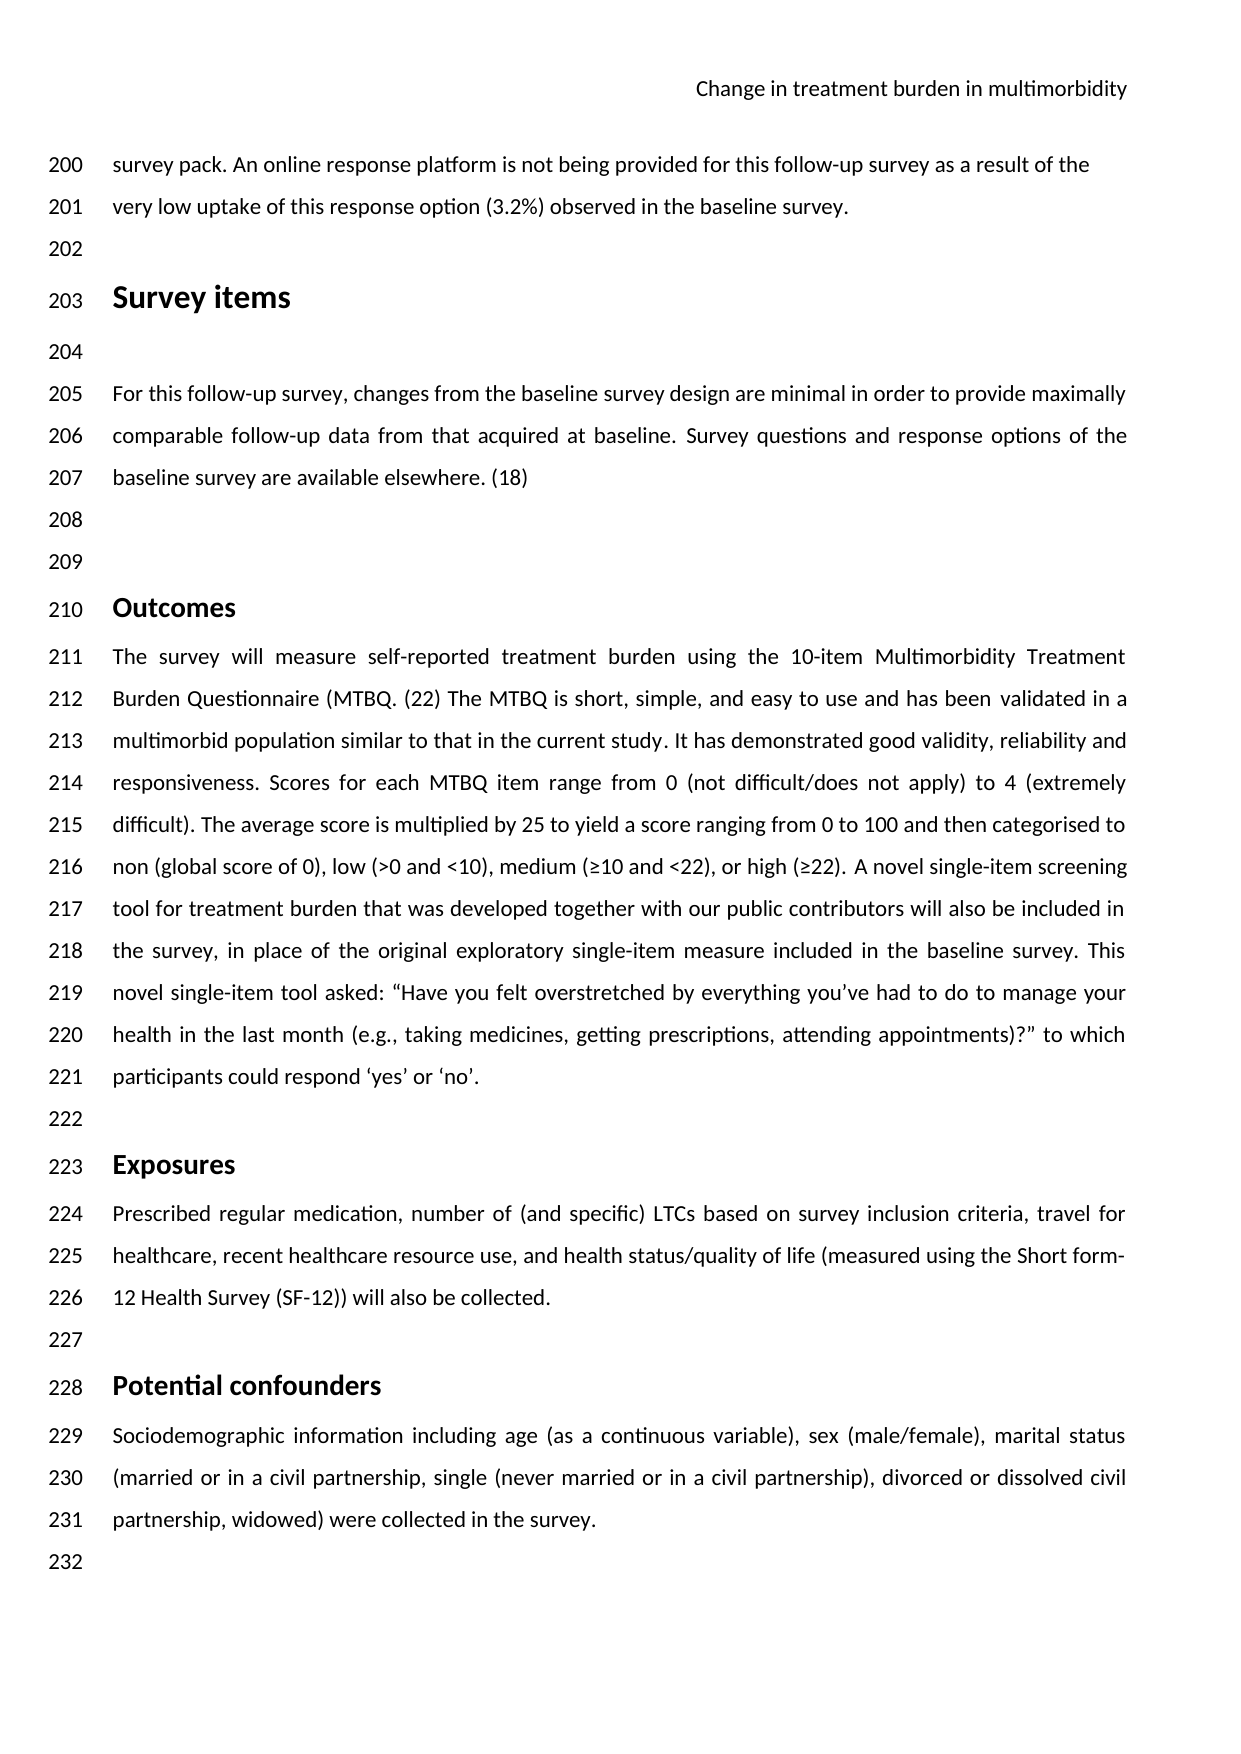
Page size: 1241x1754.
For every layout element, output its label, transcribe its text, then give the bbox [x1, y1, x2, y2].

text For this follow-up survey, changes from the baseline survey design are minimal in order to provide maximally comparable follow-up data from that acquired at baseline. Survey questions and response options of the baseline survey are available elsewhere. (18) [112, 379, 1128, 491]
text The survey will measure self-reported treatment burden using the 10-item Multimorbidity Treatment Burden Questionnaire (MTBQ. (22) The MTBQ is short, simple, and easy to use and has been validated in a multimorbid population similar to that in the current study. It has demonstrated good validity, reliability and responsiveness. Scores for each MTBQ item range from 0 (not difficult/does not apply) to 4 (extremely difficult). The average score is multiplied by 25 to yield a score ranging from 0 to 100 and then categorised to non (global score of 0), low (>0 and <10), medium (≥10 and <22), or high (≥22). A novel single-item screening tool for treatment burden that was developed together with our public contributors will also be included in the survey, in place of the original exploratory single-item measure included in the baseline survey. This novel single-item tool asked: “Have you felt overstretched by everything you’ve had to do to manage your health in the last month (e.g., taking medicines, getting prescriptions, attending appointments)?” to which participants could respond ‘yes’ or ‘no’. [112, 642, 1128, 1090]
text Potential confounders [112, 1367, 1128, 1403]
text Outcomes [112, 589, 1128, 624]
text Survey items [112, 276, 1128, 317]
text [112, 150, 1128, 220]
text Prescribed regular medication, number of (and specific) LTCs based on survey inclusion criteria, travel for healthcare, recent healthcare resource use, and health status/quality of life (measured using the Short form-12 Health Survey (SF-12)) will also be collected. [112, 1199, 1128, 1311]
text Exposures [112, 1146, 1128, 1182]
text Sociodemographic information including age (as a continuous variable), sex (male/female), marital status (married or in a civil partnership, single (never married or in a civil partnership), divorced or dissolved civil partnership, widowed) were collected in the survey. [112, 1421, 1128, 1533]
